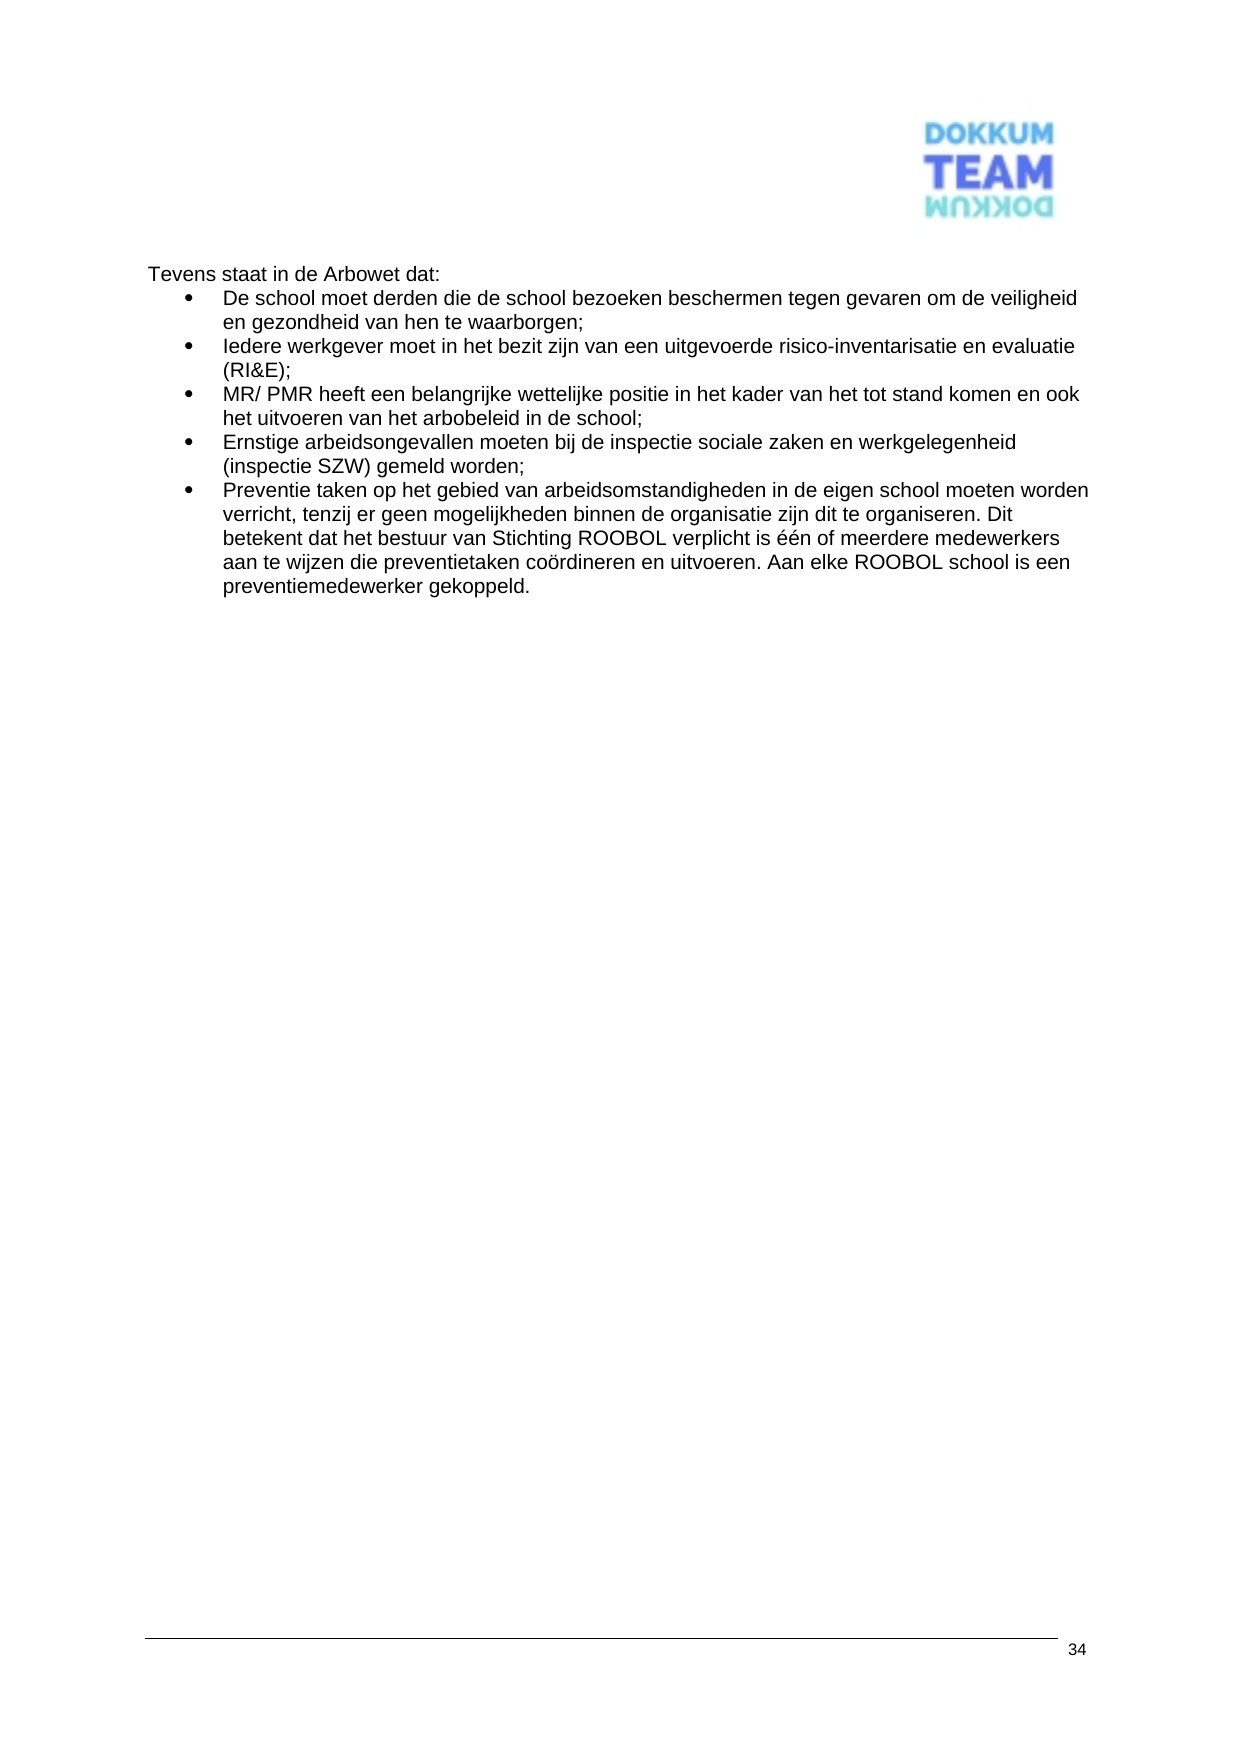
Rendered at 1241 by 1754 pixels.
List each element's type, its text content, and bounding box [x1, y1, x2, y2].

picture [893, 82, 1092, 260]
list Iedere werkgever moet in het bezit zijn van een uitgevoerde risico-inventarisatie en evaluatie (RI&E); [185, 334, 1091, 382]
list Ernstige arbeidsongevallen moeten bij de inspectie sociale zaken en werkgelegenheid (inspectie SZW) gemeld worden; [185, 430, 1091, 478]
text Tevens staat in de Arbowet dat: [148, 262, 1091, 286]
list MR/ PMR heeft een belangrijke wettelijke positie in het kader van het tot stand komen en ook het uitvoeren van het arbobeleid in de school; [185, 382, 1091, 430]
list De school moet derden die de school bezoeken beschermen tegen gevaren om de veiligheid en gezondheid van hen te waarborgen; [185, 286, 1091, 334]
list Preventie taken op het gebied van arbeidsomstandigheden in de eigen school moeten worden verricht, tenzij er geen mogelijkheden binnen de organisatie zijn dit te organiseren. Dit betekent dat het bestuur van Stichting ROOBOL verplicht is één of meerdere medewerkers aan te wijzen die preventietaken coördineren en uitvoeren. Aan elke ROOBOL school is een preventiemedewerker gekoppeld. [185, 478, 1091, 598]
